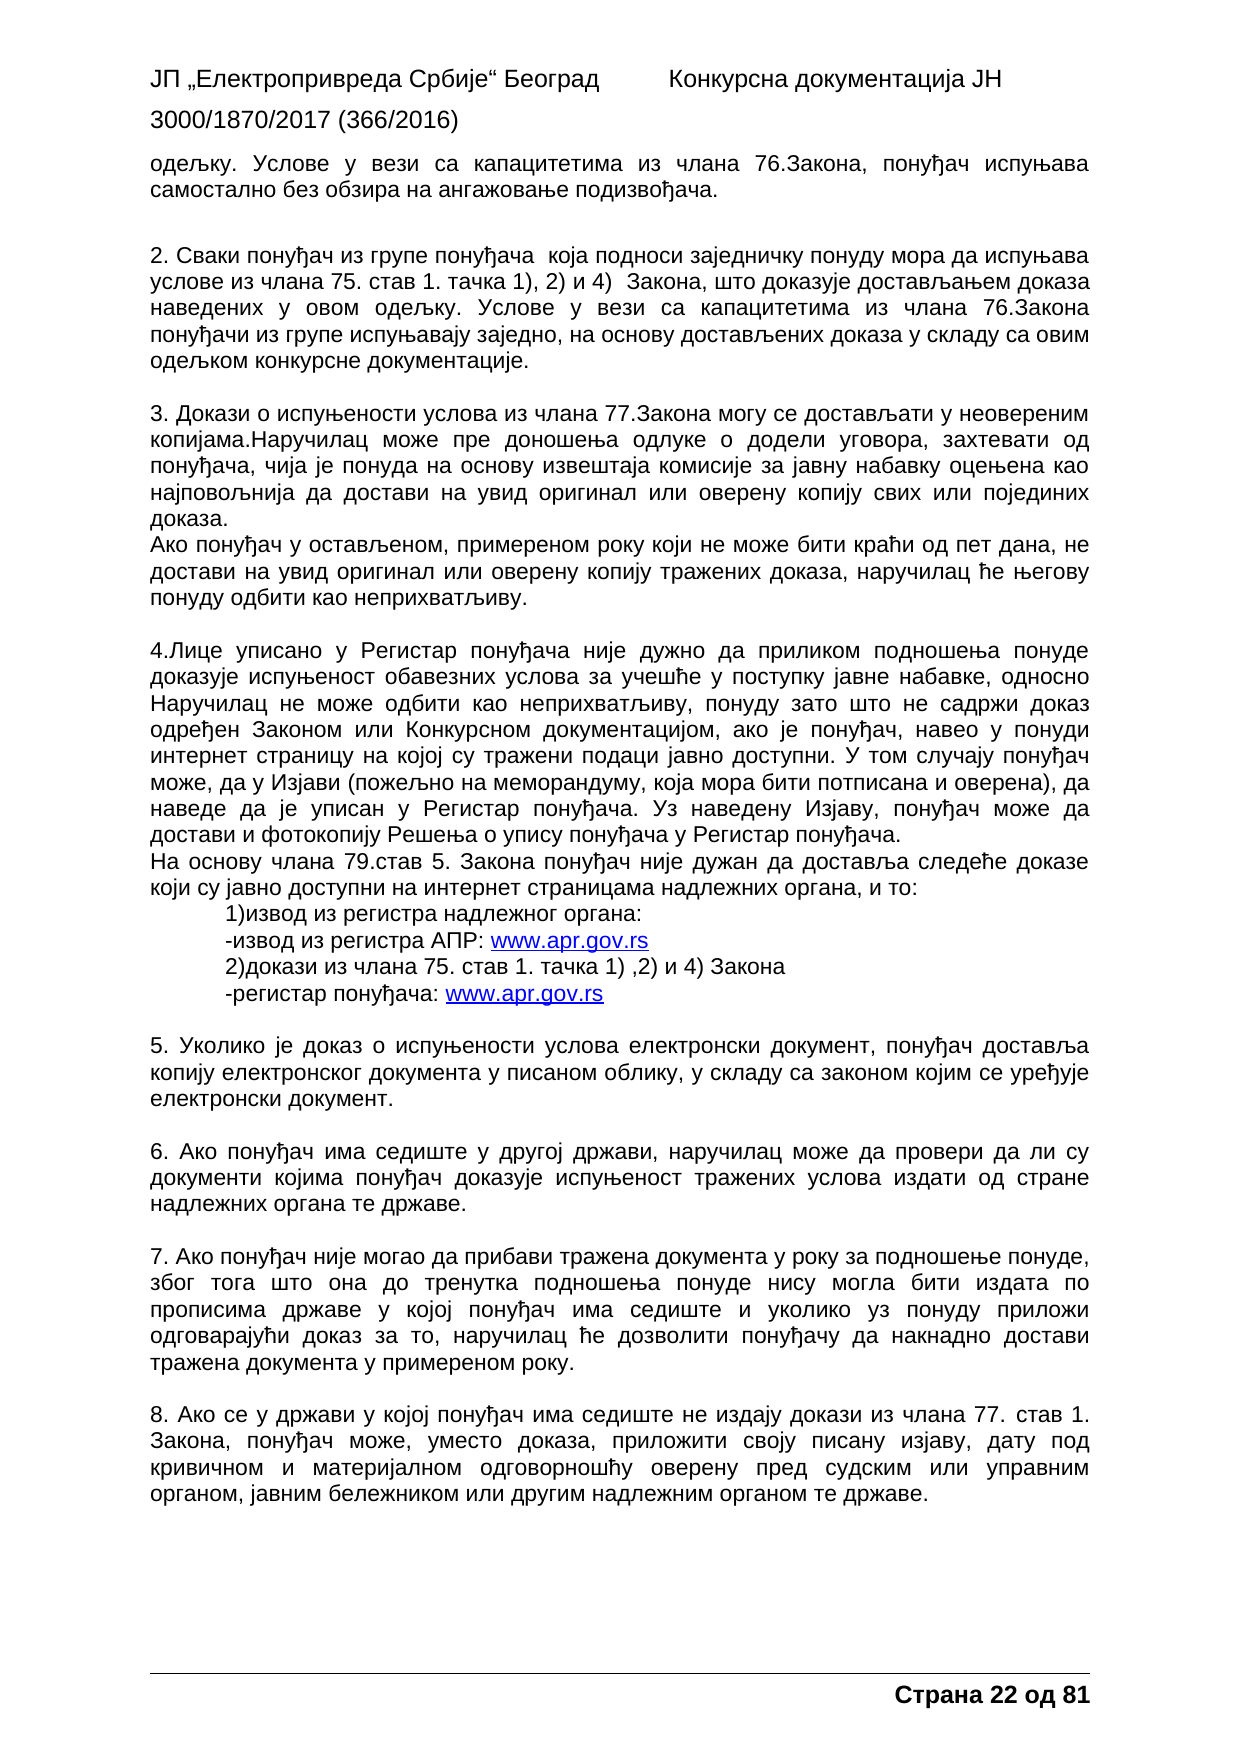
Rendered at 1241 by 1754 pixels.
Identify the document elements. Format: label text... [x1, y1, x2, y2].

text 4.Лице уписано у Регистар понуђача није дужно да приликом подношења понуде доказује испуњеност обавезних услова за учешће у поступку јавне набавке, односно Наручилац не може одбити као неприхватљиву, понуду зато што не садржи доказ одређен Законом или Конкурсном документацијом, ако је понуђач, навео у понуди интернет страницу на којој су тражени подаци јавно доступни. У том случају понуђач може, да у Изјави (пожељно на меморандуму, која мора бити потписана и оверена), да наведе да је уписан у Регистар понуђача. Уз наведену Изјаву, понуђач може да достави и фотокопију Решења о упису понуђача у Регистар понуђача. [150, 637, 1090, 848]
text 2. Сваки понуђач из групе понуђача која подноси заједничку понуду мора да испуњава услове из члана 75. став 1. тачка 1), 2) и 4) Закона, што доказује достављањем доказа наведених у овом одељку. Услове у вези са капацитетима из члана 76.Закона понуђачи из групе испуњавају заједно, на основу достављених доказа у складу са овим одељком конкурсне документације. [150, 242, 1090, 373]
text Ако понуђач у остављеном, примереном року који не може бити краћи од пет дана, не достави на увид оригинал или оверену копију тражених доказа, наручилац ће његову понуду одбити као неприхватљиву. [150, 531, 1090, 611]
text -регистар понуђача: www.apr.gov.rs [150, 979, 1090, 1006]
text 2)докази из члана 75. став 1. тачка 1) ,2) и 4) Закона [150, 953, 1090, 979]
text 6. Ако понуђач има седиште у другој држави, наручилац може да провери да ли су документи којима понуђач доказује испуњеност тражених услова издати од стране надлежних органа те државе. [150, 1138, 1090, 1217]
text 3. Докази о испуњености услова из члана 77.Закона могу се достављати у неовереним копијама.Наручилац може пре доношења одлуке о додели уговора, захтевати од понуђача, чија је понуда на основу извештаја комисије за јавну набавку оцењена као најповољнија да достави на увид оригинал или оверену копију свих или појединих доказа. [150, 400, 1090, 531]
text На основу члана 79.став 5. Закона понуђач није дужан да доставља следеће доказе који су јавно доступни на интернет страницама надлежних органа, и то: [150, 848, 1090, 900]
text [150, 150, 1090, 203]
text 1)извод из регистра надлежног органа: [150, 900, 1090, 927]
text 8. Ако се у држави у којој понуђач има седиште не издају докази из члана 77. став 1. Закона, понуђач може, уместо доказа, приложити своју писану изјаву, дату под кривичном и материјалном одговорношћу оверену пред судским или управним органом, јавним бележником или другим надлежним органом те државе. [150, 1401, 1090, 1507]
text -извод из регистра АПР: www.apr.gov.rs [150, 927, 1090, 953]
text 5. Уколико је доказ о испуњености услова електронски документ, понуђач доставља копију електронског документа у писаном облику, у складу са законом којим се уређује електронски документ. [150, 1032, 1090, 1111]
text 7. Ако понуђач није могао да прибави тражена документа у року за подношење понуде, због тога што она до тренутка подношења понуде нису могла бити издата по прописима државе у којој понуђач има седиште и уколико уз понуду приложи одговарајући доказ за то, наручилац ће дозволити понуђачу да накнадно достави тражена документа у примереном року. [150, 1243, 1090, 1375]
